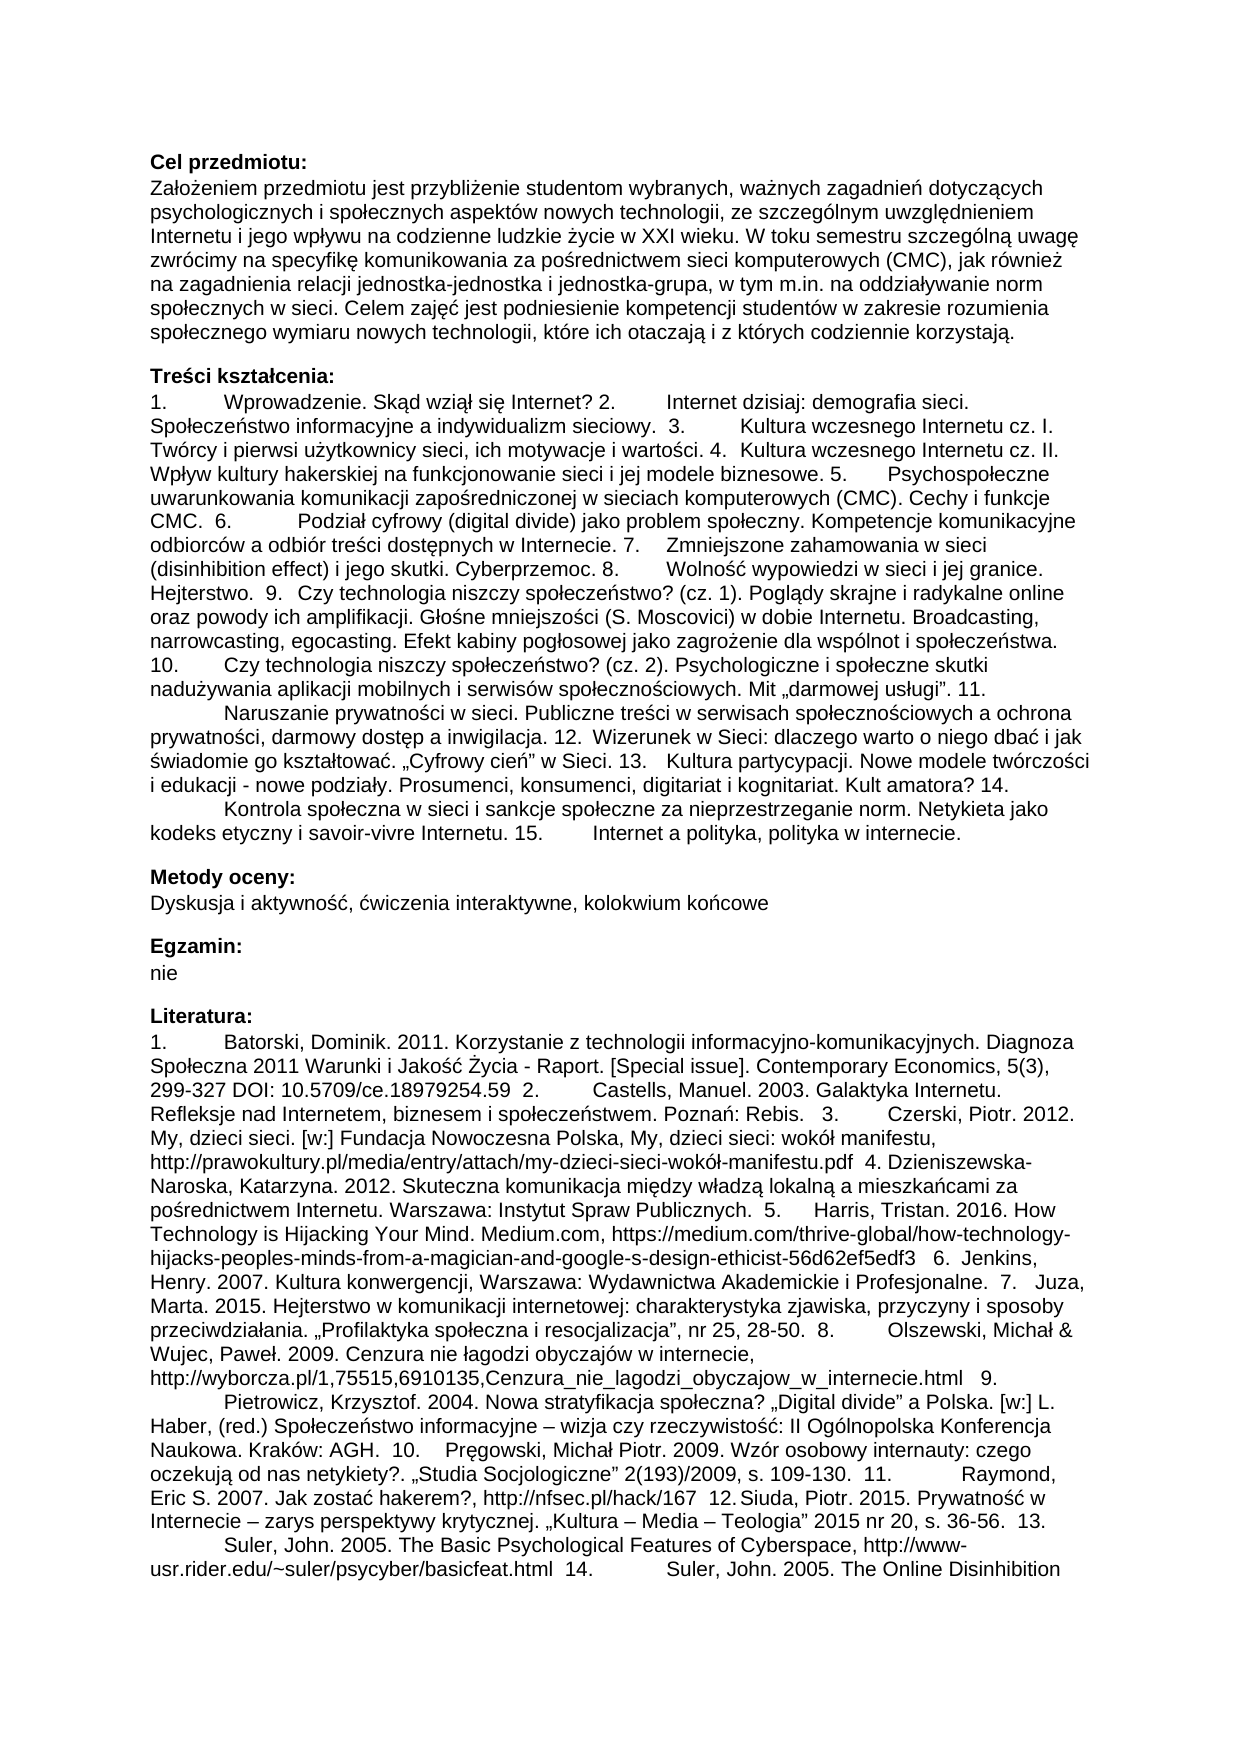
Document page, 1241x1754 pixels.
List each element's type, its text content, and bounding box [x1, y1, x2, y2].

text Egzamin: [150, 934, 1090, 958]
text Literatura: [150, 1004, 1090, 1028]
text Założeniem przedmiotu jest przybliżenie studentom wybranych, ważnych zagadnień dotyczących psychologicznych i społecznych aspektów nowych technologii, ze szczególnym uwzględnieniem Internetu i jego wpływu na codzienne ludzkie życie w XXI wieku. W toku semestru szczególną uwagę zwrócimy na specyfikę komunikowania za pośrednictwem sieci komputerowych (CMC), jak również na zagadnienia relacji jednostka-jednostka i jednostka-grupa, w tym m.in. na oddziaływanie norm społecznych w sieci. Celem zajęć jest podniesienie kompetencji studentów w zakresie rozumienia społecznego wymiaru nowych technologii, które ich otaczają i z których codziennie korzystają. [150, 176, 1090, 344]
text Cel przedmiotu: [150, 150, 1090, 174]
text 1. Wprowadzenie. Skąd wziął się Internet? 2. Internet dzisiaj: demografia sieci. Społeczeństwo informacyjne a indywidualizm sieciowy. 3. Kultura wczesnego Internetu cz. I. Twórcy i pierwsi użytkownicy sieci, ich motywacje i wartości. 4. Kultura wczesnego Internetu cz. II. Wpływ kultury hakerskiej na funkcjonowanie sieci i jej modele biznesowe. 5. Psychospołeczne uwarunkowania komunikacji zapośredniczonej w sieciach komputerowych (CMC). Cechy i funkcje CMC. 6. Podział cyfrowy (digital divide) jako problem społeczny. Kompetencje komunikacyjne odbiorców a odbiór treści dostępnych w Internecie. 7. Zmniejszone zahamowania w sieci (disinhibition effect) i jego skutki. Cyberprzemoc. 8. Wolność wypowiedzi w sieci i jej granice. Hejterstwo. 9. Czy technologia niszczy społeczeństwo? (cz. 1). Poglądy skrajne i radykalne online oraz powody ich amplifikacji. Głośne mniejszości (S. Moscovici) w dobie Internetu. Broadcasting, narrowcasting, egocasting. Efekt kabiny pogłosowej jako zagrożenie dla wspólnot i społeczeństwa. 10. Czy technologia niszczy społeczeństwo? (cz. 2). Psychologiczne i społeczne skutki nadużywania aplikacji mobilnych i serwisów społecznościowych. Mit „darmowej usługi”. 11. Naruszanie prywatności w sieci. Publiczne treści w serwisach społecznościowych a ochrona prywatności, darmowy dostęp a inwigilacja. 12. Wizerunek w Sieci: dlaczego warto o niego dbać i jak świadomie go kształtować. „Cyfrowy cień” w Sieci. 13. Kultura partycypacji. Nowe modele twórczości i edukacji - nowe podziały. Prosumenci, konsumenci, digitariat i kognitariat. Kult amatora? 14. Kontrola społeczna w sieci i sankcje społeczne za nieprzestrzeganie norm. Netykieta jako kodeks etyczny i savoir-vivre Internetu. 15. Internet a polityka, polityka w internecie. [150, 389, 1090, 845]
text Dyskusja i aktywność, ćwiczenia interaktywne, kolokwium końcowe [150, 891, 1090, 914]
text Treści kształcenia: [150, 363, 1090, 387]
text Metody oceny: [150, 864, 1090, 888]
text nie [150, 960, 1090, 984]
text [150, 1030, 1090, 1581]
